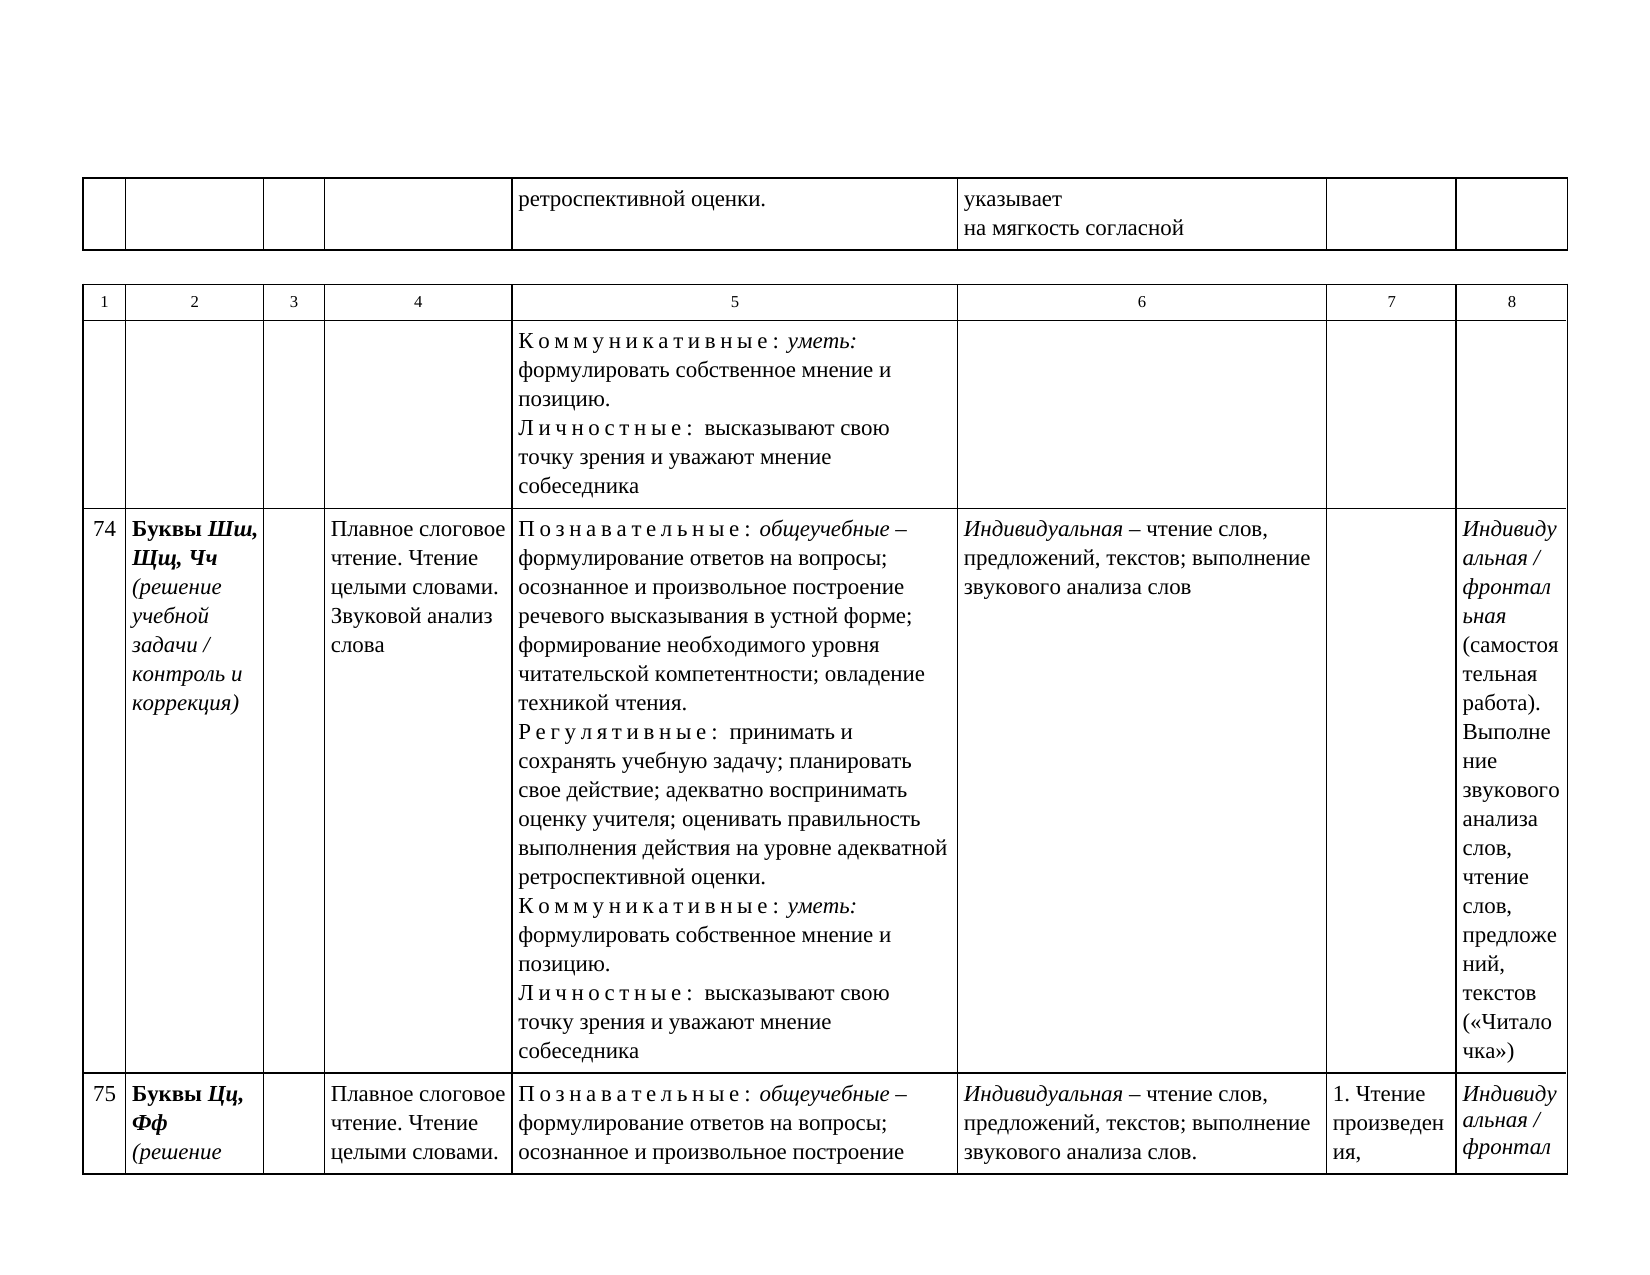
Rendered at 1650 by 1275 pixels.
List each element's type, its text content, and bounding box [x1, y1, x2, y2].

table_cell Буквы Шш, Щщ, Чч (решение учебной задачи / контроль и коррекция) [126, 509, 263, 1072]
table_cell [1327, 1074, 1455, 1173]
table_cell 74 [84, 509, 125, 1072]
table_header 2 [126, 285, 263, 320]
table_cell 73 [84, 179, 125, 249]
table_cell Познавательные: общеучебные – формулирование ответов на вопросы; осознанное и произвольное построение речевого высказывания в устной форме; формирование необходимого уровня читательской компетентности; овладение техникой чтения. Регулятивные: принимать и сохранять учебную задачу; планировать свое действие; адекватно воспринимать оценку учителя; оценивать правильность выполнения действия на уровне адекватной ретроспективной оценки. Коммуникативные: уметь: формулировать собственное мнение и позицию. Личностные: высказывают свою точку зрения и уважают мнение собеседника [513, 509, 957, 1072]
table_cell [1327, 321, 1455, 508]
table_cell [513, 1074, 957, 1173]
table_cell [264, 1074, 324, 1173]
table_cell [325, 179, 511, 249]
table_cell [264, 321, 324, 508]
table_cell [958, 179, 1326, 249]
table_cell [513, 179, 957, 249]
table_cell [958, 321, 1326, 508]
table_cell 75 [84, 1074, 125, 1173]
table_cell [1327, 179, 1455, 249]
table_cell Индивидуальная / фронтальная (самостоятельная работа). Выполнение звукового анализа слов, чтение слов, предложений, текстов («Читалочка») [1457, 508, 1567, 1072]
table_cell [958, 1074, 1326, 1173]
table_header 8 [1457, 285, 1567, 320]
table_header 4 [325, 285, 511, 320]
table_cell [264, 179, 324, 249]
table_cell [1457, 1072, 1567, 1173]
table_cell [264, 509, 324, 1072]
table_cell Плавное слоговое чтение. Чтение целыми словами. Звуковой анализ слова [325, 509, 511, 1072]
table_cell Индивидуальная – чтение слов, предложений, текстов; выполнение звукового анализа слов [958, 509, 1326, 1072]
table_header 1 [84, 285, 125, 320]
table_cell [126, 1074, 263, 1173]
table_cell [325, 1074, 511, 1173]
table_cell [1327, 509, 1455, 1072]
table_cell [126, 179, 263, 249]
table_cell [325, 321, 511, 508]
table_header 7 [1327, 285, 1455, 320]
table_cell [126, 321, 263, 508]
table_header 6 [958, 285, 1326, 320]
table_cell [1457, 179, 1567, 249]
table_header 3 [264, 285, 324, 320]
table_cell [1457, 320, 1567, 508]
table_cell [84, 321, 125, 508]
table_header 5 [513, 285, 957, 320]
table_cell Коммуникативные: уметь: формулировать собственное мнение и позицию. Личностные: высказывают свою точку зрения и уважают мнение собеседника [513, 321, 957, 508]
